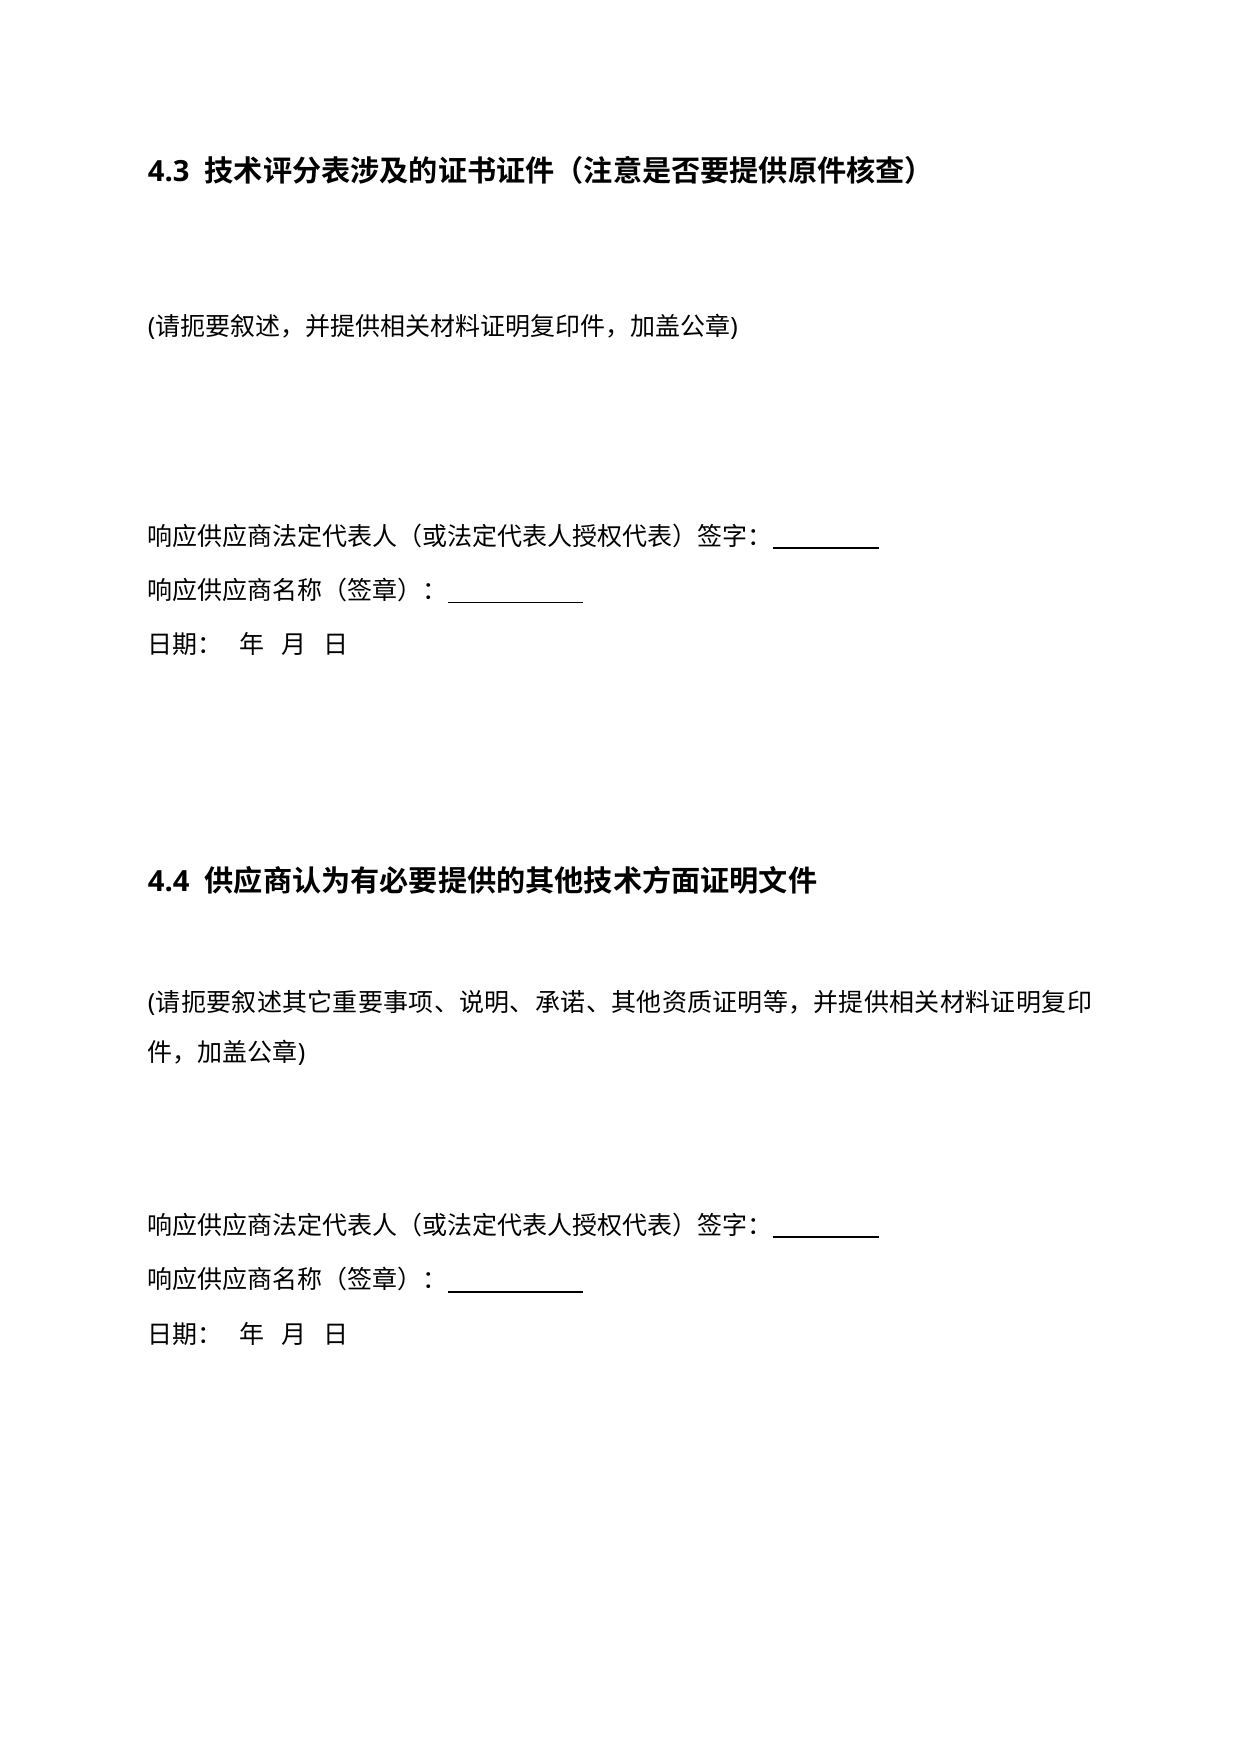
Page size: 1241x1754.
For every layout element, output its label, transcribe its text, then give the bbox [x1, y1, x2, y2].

text 4.4 供应商认为有必要提供的其他技术方面证明文件 [148, 858, 1092, 900]
text 日期： 年 月 日 [148, 1314, 1092, 1350]
text 响应供应商名称（签章）： [148, 571, 1092, 607]
text 响应供应商法定代表人（或法定代表人授权代表）签字： [148, 516, 1092, 552]
text 响应供应商法定代表人（或法定代表人授权代表）签字： [148, 1205, 1092, 1242]
text 响应供应商名称（签章）： [148, 1260, 1092, 1296]
text 4.3 技术评分表涉及的证书证件（注意是否要提供原件核查） [148, 148, 1092, 190]
text (请扼要叙述，并提供相关材料证明复印件，加盖公章) [148, 296, 1092, 346]
text (请扼要叙述其它重要事项、说明、承诺、其他资质证明等，并提供相关材料证明复印件，加盖公章) [148, 971, 1092, 1071]
text 日期： 年 月 日 [148, 625, 1092, 661]
